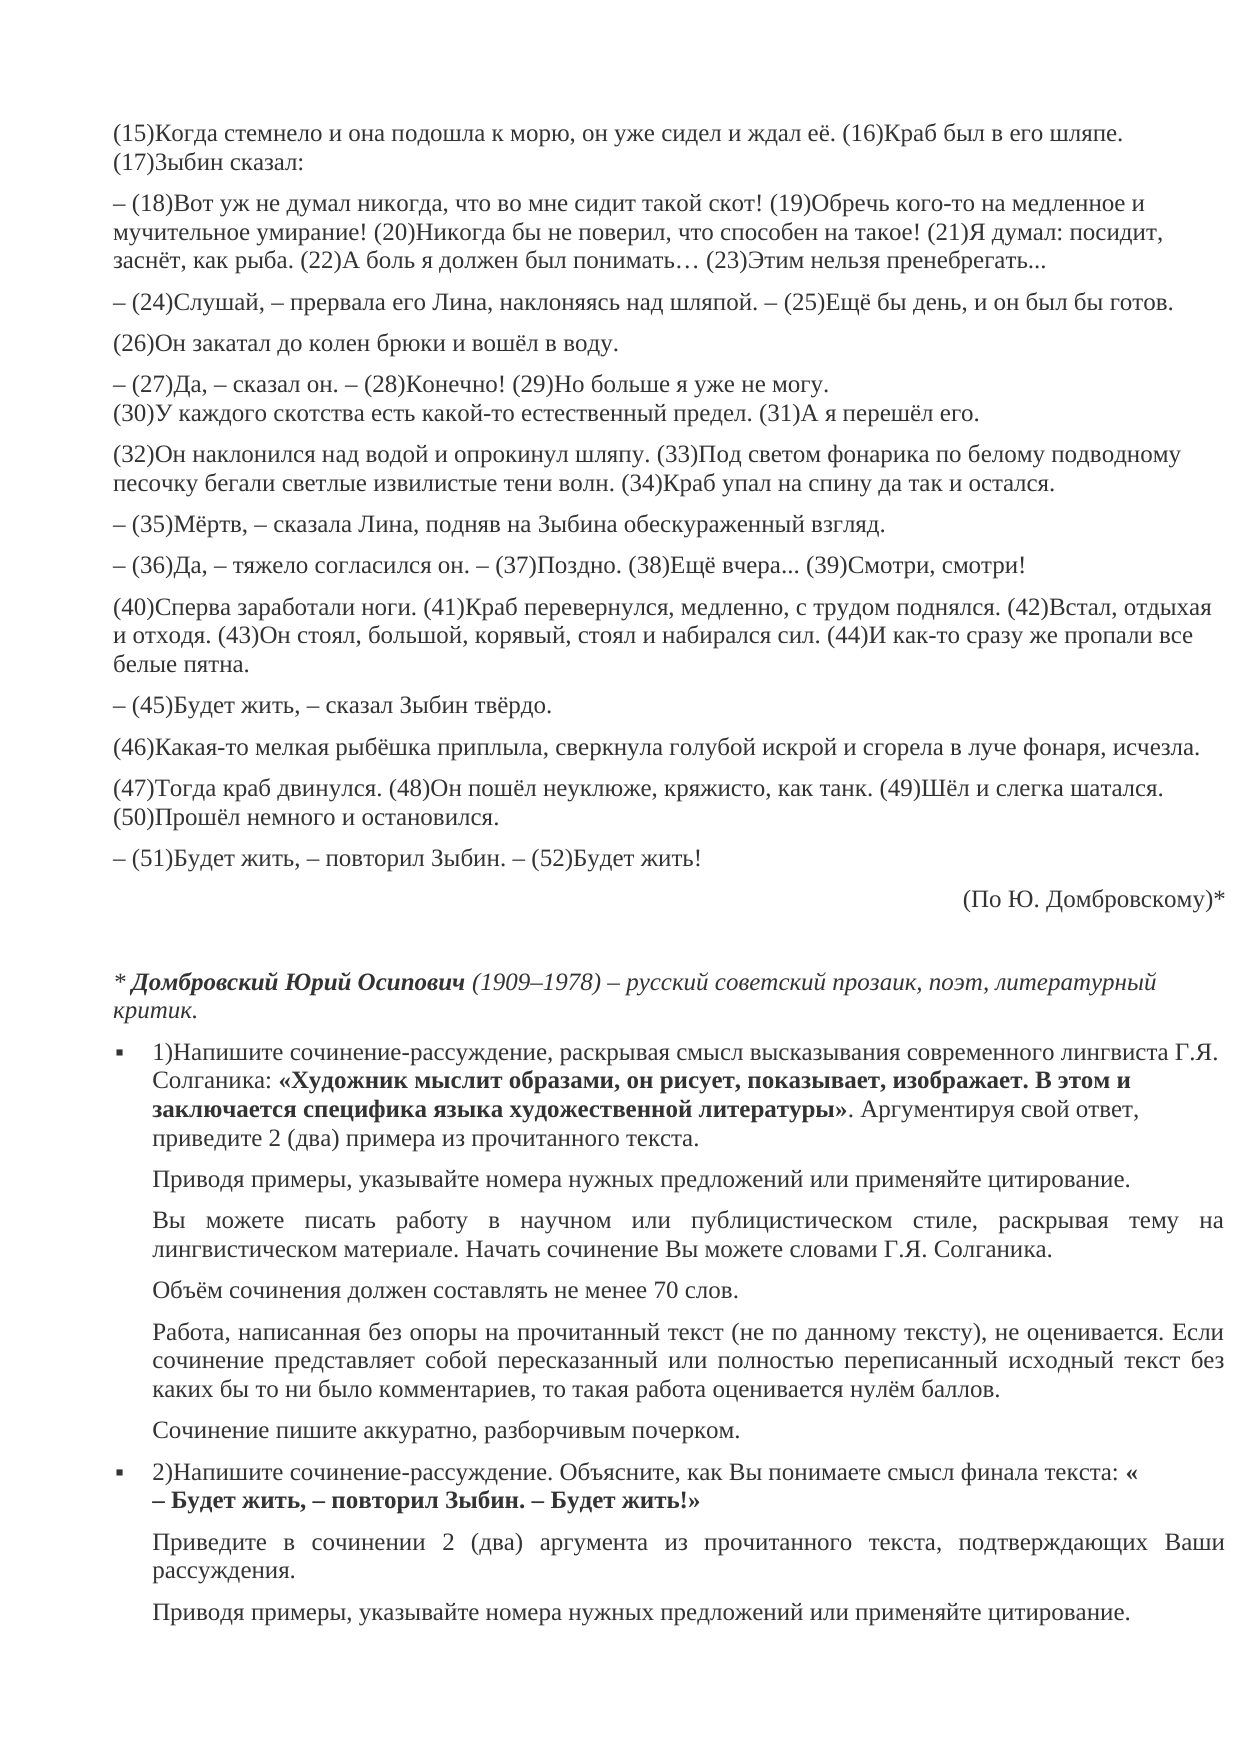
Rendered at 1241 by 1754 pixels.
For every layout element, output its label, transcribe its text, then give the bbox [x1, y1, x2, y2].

text Приведите в сочинении 2 (два) аргумента из прочитанного текста, подтверждающих Ваши рассуждения. [152, 1527, 1226, 1584]
text – (36)Да, – тяжело согласился он. – (37)Поздно. (38)Ещё вчера... (39)Смотри, смотри! [113, 551, 1226, 579]
text – (27)Да, – сказал он. – (28)Конечно! (29)Но больше я уже не могу. (30)У каждого скотства есть какой-то естественный предел. (31)А я перешёл его. [113, 369, 1226, 427]
text Вы можете писать работу в научном или публицистическом стиле, раскрывая тему на лингвистическом материале. Начать сочинение Вы можете словами Г.Я. Солганика. [152, 1206, 1226, 1263]
text (26)Он закатал до колен брюки и вошёл в воду. [113, 328, 1226, 357]
text * Домбровский Юрий Осипович (1909–1978) – русский советский прозаик, поэт, литературный критик. [113, 967, 1226, 1024]
text (15)Когда стемнело и она подошла к морю, он уже сидел и ждал её. (16)Краб был в его шляпе. (17)3ыбин сказал: [113, 118, 1226, 176]
text – (24)Слушай, – прервала его Лина, наклоняясь над шляпой. – (25)Ещё бы день, и он был бы готов. [113, 287, 1226, 316]
text (По Ю. Домбровскому)* [113, 884, 1226, 913]
text (46)Какая-то мелкая рыбёшка приплыла, сверкнула голубой искрой и сгорела в луче фонаря, исчезла. [113, 732, 1226, 761]
text – (51)Будет жить, – повторил Зыбин. – (52)Будет жить! [113, 843, 1226, 872]
text Приводя примеры, указывайте номера нужных предложений или применяйте цитирование. [152, 1164, 1226, 1193]
list 2)Напишите сочинение-рассуждение. Объясните, как Вы понимаете смысл финала текста: « – Будет жить, – повторил Зыбин. – Будет жить!» [114, 1457, 1226, 1514]
text – (45)Будет жить, – сказал Зыбин твёрдо. [113, 691, 1226, 719]
text (40)Сперва заработали ноги. (41)Краб перевернулся, медленно, с трудом поднялся. (42)Встал, отдыхая и отходя. (43)Он стоял, большой, корявый, стоял и набирался сил. (44)И как-то сразу же пропали все белые пятна. [113, 592, 1226, 678]
text (47)Тогда краб двинулся. (48)Он пошёл неуклюже, кряжисто, как танк. (49)Шёл и слегка шатался. (50)Прошёл немного и остановился. [113, 773, 1226, 831]
text Работа, написанная без опоры на прочитанный текст (не по данному тексту), не оценивается. Если сочинение представляет собой пересказанный или полностью переписанный исходный текст без каких бы то ни было комментариев, то такая работа оценивается нулём баллов. [152, 1317, 1226, 1403]
text Приводя примеры, указывайте номера нужных предложений или применяйте цитирование. [152, 1597, 1226, 1626]
text Сочинение пишите аккуратно, разборчивым почерком. [152, 1416, 1226, 1444]
text – (35)Мёртв, – сказала Лина, подняв на Зыбина обескураженный взгляд. [113, 509, 1226, 538]
text (32)Он наклонился над водой и опрокинул шляпу. (33)Под светом фонарика по белому подводному песочку бегали светлые извилистые тени волн. (34)Краб упал на спину да так и остался. [113, 439, 1226, 497]
list 1)Напишите сочинение-рассуждение, раскрывая смысл высказывания современного лингвиста Г.Я. Солганика: «Художник мыслит образами, он рисует, показывает, изображает. В этом и заключается специфика языка художественной литературы». Аргументируя свой ответ, приведите 2 (два) примера из прочитанного текста. [114, 1037, 1226, 1152]
text – (18)Вот уж не думал никогда, что во мне сидит такой скот! (19)Обречь кого-то на медленное и мучительное умирание! (20)Никогда бы не поверил, что способен на такое! (21)Я думал: посидит, заснёт, как рыба. (22)А боль я должен был понимать… (23)Этим нельзя пренебрегать... [113, 188, 1226, 274]
text Объём сочинения должен составлять не менее 70 слов. [152, 1276, 1226, 1304]
